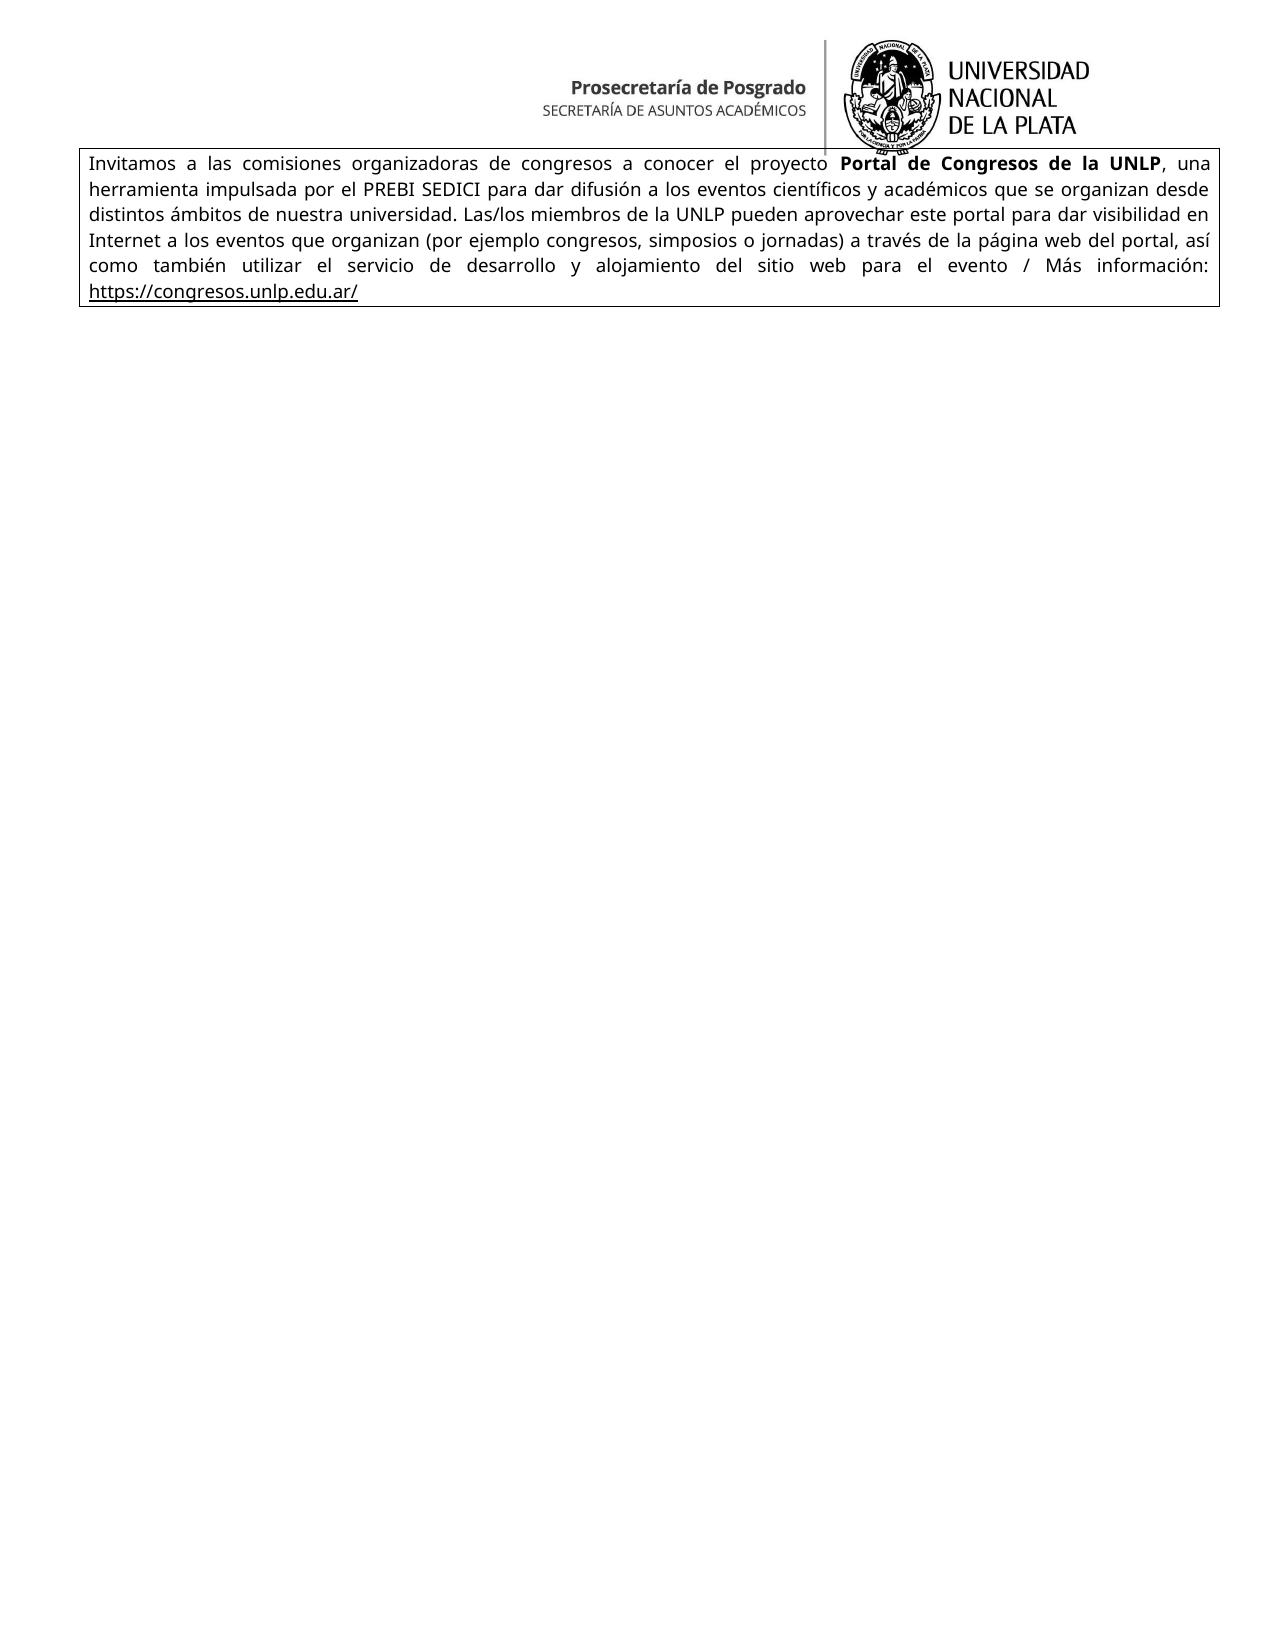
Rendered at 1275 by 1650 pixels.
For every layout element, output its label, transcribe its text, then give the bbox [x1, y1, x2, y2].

text Invitamos a las comisiones organizadoras de congresos a conocer el proyecto Portal de Congresos de la UNLP, una herramienta impulsada por el PREBI SEDICI para dar difusión a los eventos científicos y académicos que se organizan desde distintos ámbitos de nuestra universidad. Las/los miembros de la UNLP pueden aprovechar este portal para dar visibilidad en Internet a los eventos que organizan (por ejemplo congresos, simposios o jornadas) a través de la página web del portal, así como también utilizar el servicio de desarrollo y alojamiento del sitio web para el evento / Más información: https://congresos.unlp.edu.ar/ [80, 149, 1219, 306]
picture [540, 36, 1093, 148]
